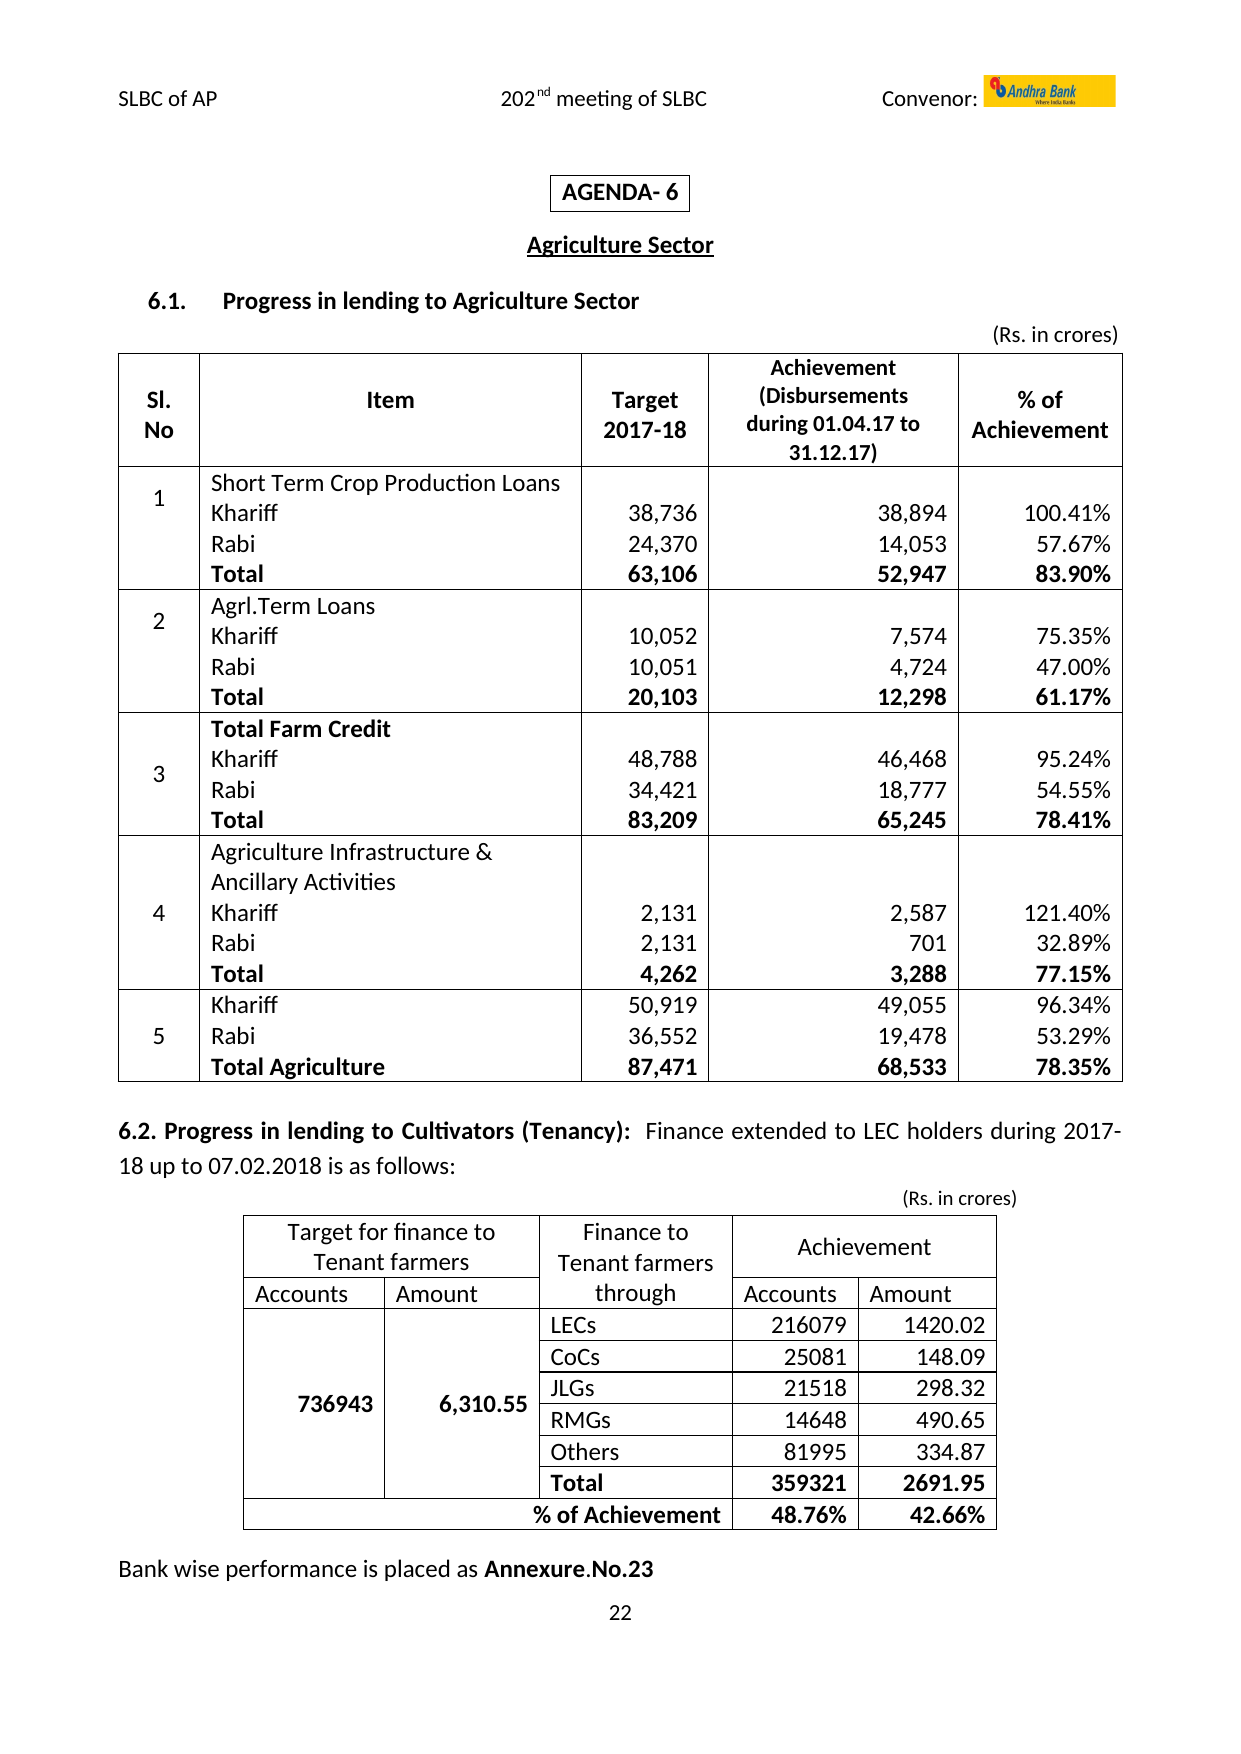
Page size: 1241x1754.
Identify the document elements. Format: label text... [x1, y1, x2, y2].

table_header Sl. No [119, 354, 199, 466]
table_cell 216079 [733, 1309, 858, 1340]
table_cell 7,574 4,724 12,298 [709, 590, 958, 712]
table_cell % of Achievement [244, 1499, 732, 1529]
text 6.2. Progress in lending to Cultivators (Tenancy): Finance extended to LEC holders during 2017-18 up to 07.02.2018 is as follows: [118, 1115, 1122, 1180]
text Bank wise performance is placed as Annexure.No.23 [118, 1554, 1122, 1584]
table_cell 10,052 10,051 20,103 [582, 590, 708, 712]
table_cell 490.65 [859, 1404, 996, 1434]
table_cell 49,055 19,478 68,533 [709, 990, 958, 1081]
table_cell RMGs [540, 1404, 732, 1434]
table_cell 1420.02 [859, 1309, 996, 1340]
table_cell Agrl.Term Loans Khariff Rabi Total [200, 590, 581, 712]
table_cell JLGs [540, 1373, 732, 1403]
table_header Achievement (Disbursements during 01.04.17 to 31.12.17) [709, 354, 958, 466]
table_cell Others [540, 1436, 732, 1466]
table_header AGENDA- 6 [551, 176, 689, 211]
table_cell 42.66% [859, 1499, 996, 1529]
table_cell 736943 [244, 1309, 384, 1498]
table_cell Agriculture Infrastructure & Ancillary Activities Khariff Rabi Total [200, 836, 581, 989]
list Progress in lending to Agriculture Sector [148, 285, 1122, 316]
table_cell 121.40% 32.89% 77.15% [959, 836, 1122, 989]
table_cell 2,587 701 3,288 [709, 836, 958, 989]
table_cell 4 [119, 836, 199, 989]
table_cell 298.32 [859, 1373, 996, 1403]
text (Rs. in crores) [118, 1185, 1122, 1210]
table_cell 148.09 [859, 1341, 996, 1371]
text Agriculture Sector [118, 229, 1122, 260]
picture [983, 75, 1116, 107]
table_cell Total Farm Credit Khariff Rabi Total [200, 713, 581, 835]
table_cell 21518 [733, 1373, 858, 1403]
table_cell 14648 [733, 1404, 858, 1434]
table_cell 38,894 14,053 52,947 [709, 467, 958, 589]
table_cell 38,736 24,370 63,106 [582, 467, 708, 589]
table_header Target 2017-18 [582, 354, 708, 466]
table_cell Khariff Rabi Total Agriculture [200, 990, 581, 1081]
table_cell Short Term Crop Production Loans Khariff Rabi Total [200, 467, 581, 589]
table_cell Accounts [244, 1278, 384, 1308]
table_cell Amount [385, 1278, 539, 1308]
table_cell Accounts [733, 1278, 858, 1308]
table_cell 3 [119, 713, 199, 835]
table_cell 95.24% 54.55% 78.41% [959, 713, 1122, 835]
table_cell Total [540, 1467, 732, 1498]
table_cell 2,131 2,131 4,262 [582, 836, 708, 989]
table_header % of Achievement [959, 354, 1122, 466]
table_header Achievement [733, 1216, 996, 1277]
table_header Item [200, 354, 581, 466]
table_cell 46,468 18,777 65,245 [709, 713, 958, 835]
table_cell LECs [540, 1309, 732, 1340]
table_cell 50,919 36,552 87,471 [582, 990, 708, 1081]
table_cell 2 [119, 590, 199, 712]
table_cell 75.35% 47.00% 61.17% [959, 590, 1122, 712]
table_cell 2691.95 [859, 1467, 996, 1498]
table_cell 6,310.55 [385, 1309, 539, 1498]
table_cell CoCs [540, 1341, 732, 1371]
table_cell 334.87 [859, 1436, 996, 1466]
table_cell 5 [119, 990, 199, 1081]
table_cell 359321 [733, 1467, 858, 1498]
text (Rs. in crores) [118, 320, 1122, 348]
table_cell 96.34% 53.29% 78.35% [959, 990, 1122, 1081]
table_cell 25081 [733, 1341, 858, 1371]
table_cell 48.76% [733, 1499, 858, 1529]
table_header Target for finance to Tenant farmers [244, 1216, 539, 1277]
table_header Finance to Tenant farmers through [540, 1216, 732, 1308]
table_cell 81995 [733, 1436, 858, 1466]
table_cell 100.41% 57.67% 83.90% [959, 467, 1122, 589]
table_cell Amount [859, 1278, 996, 1308]
table_cell 1 [119, 467, 199, 589]
table_cell 48,788 34,421 83,209 [582, 713, 708, 835]
